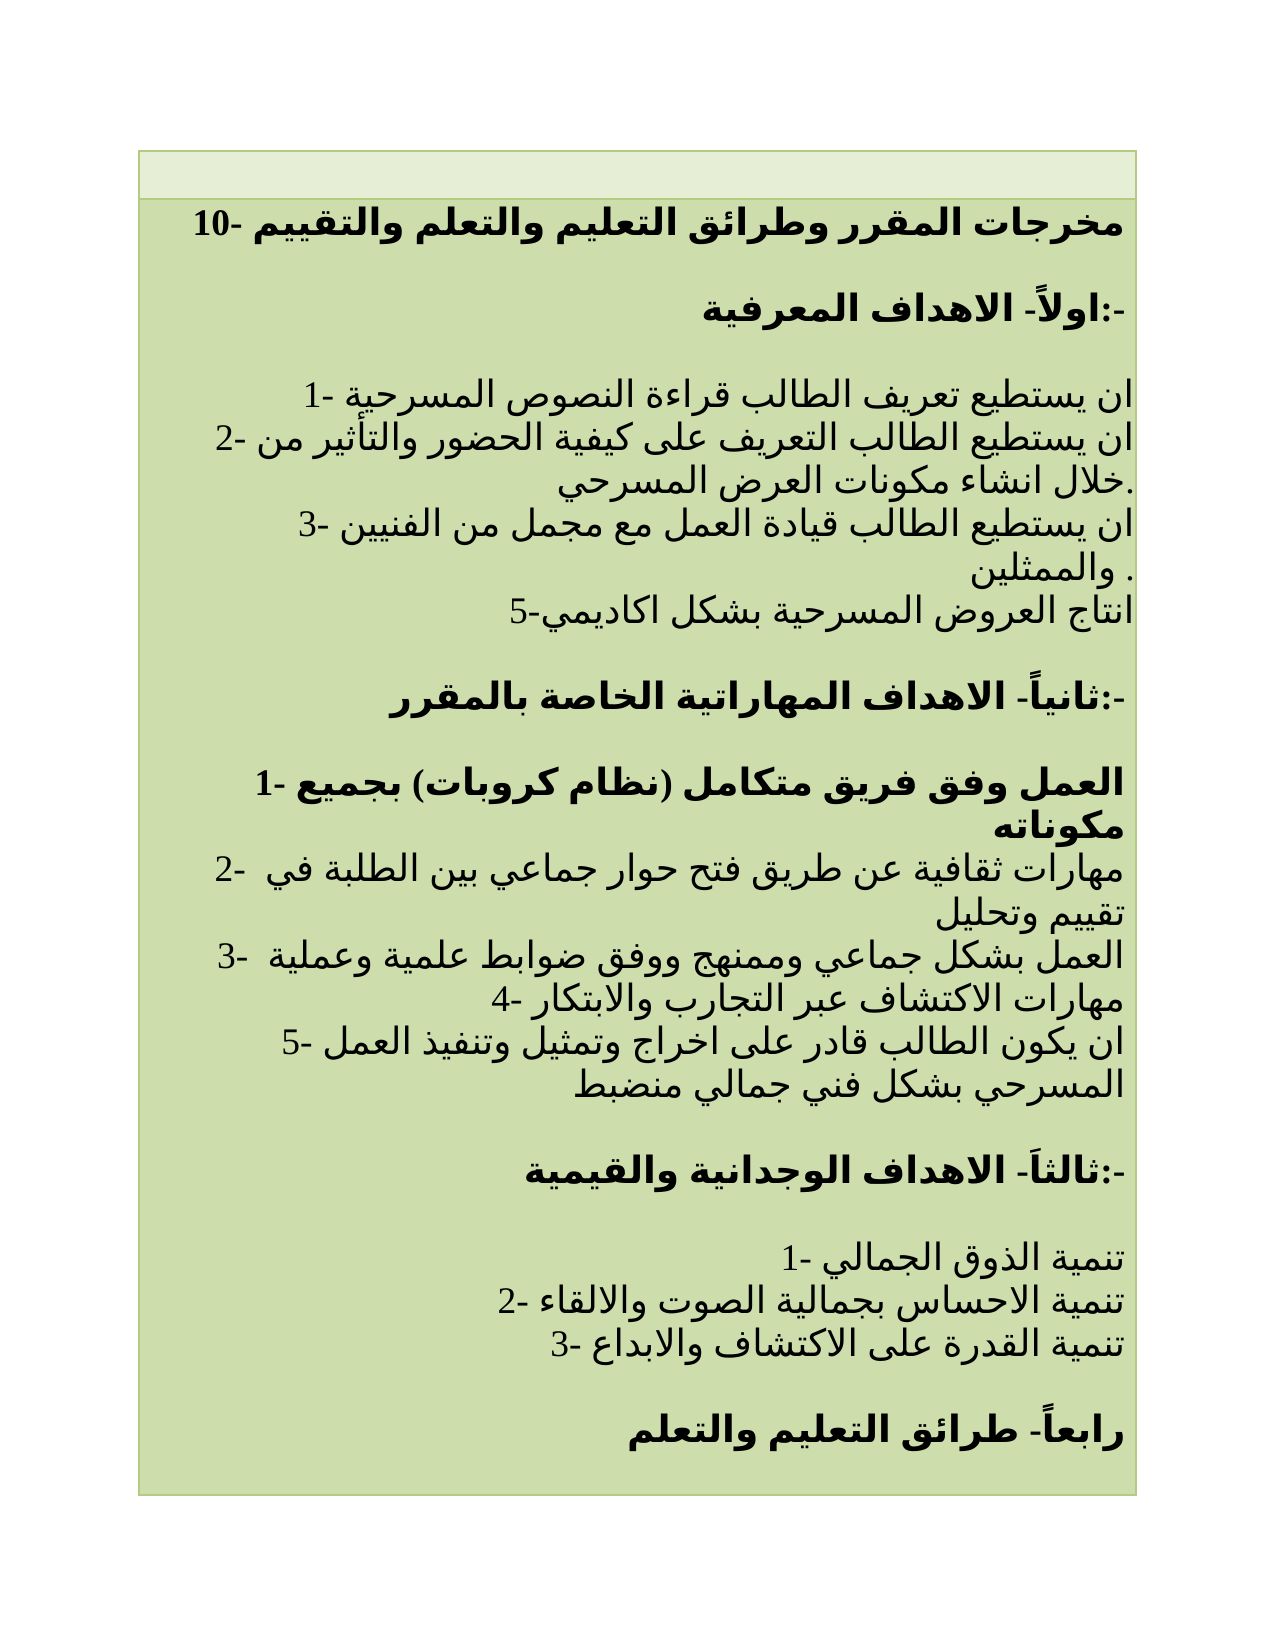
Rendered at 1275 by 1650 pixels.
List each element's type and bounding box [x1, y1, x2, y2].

table_cell [140, 200, 1135, 1494]
table_cell [140, 152, 1135, 198]
